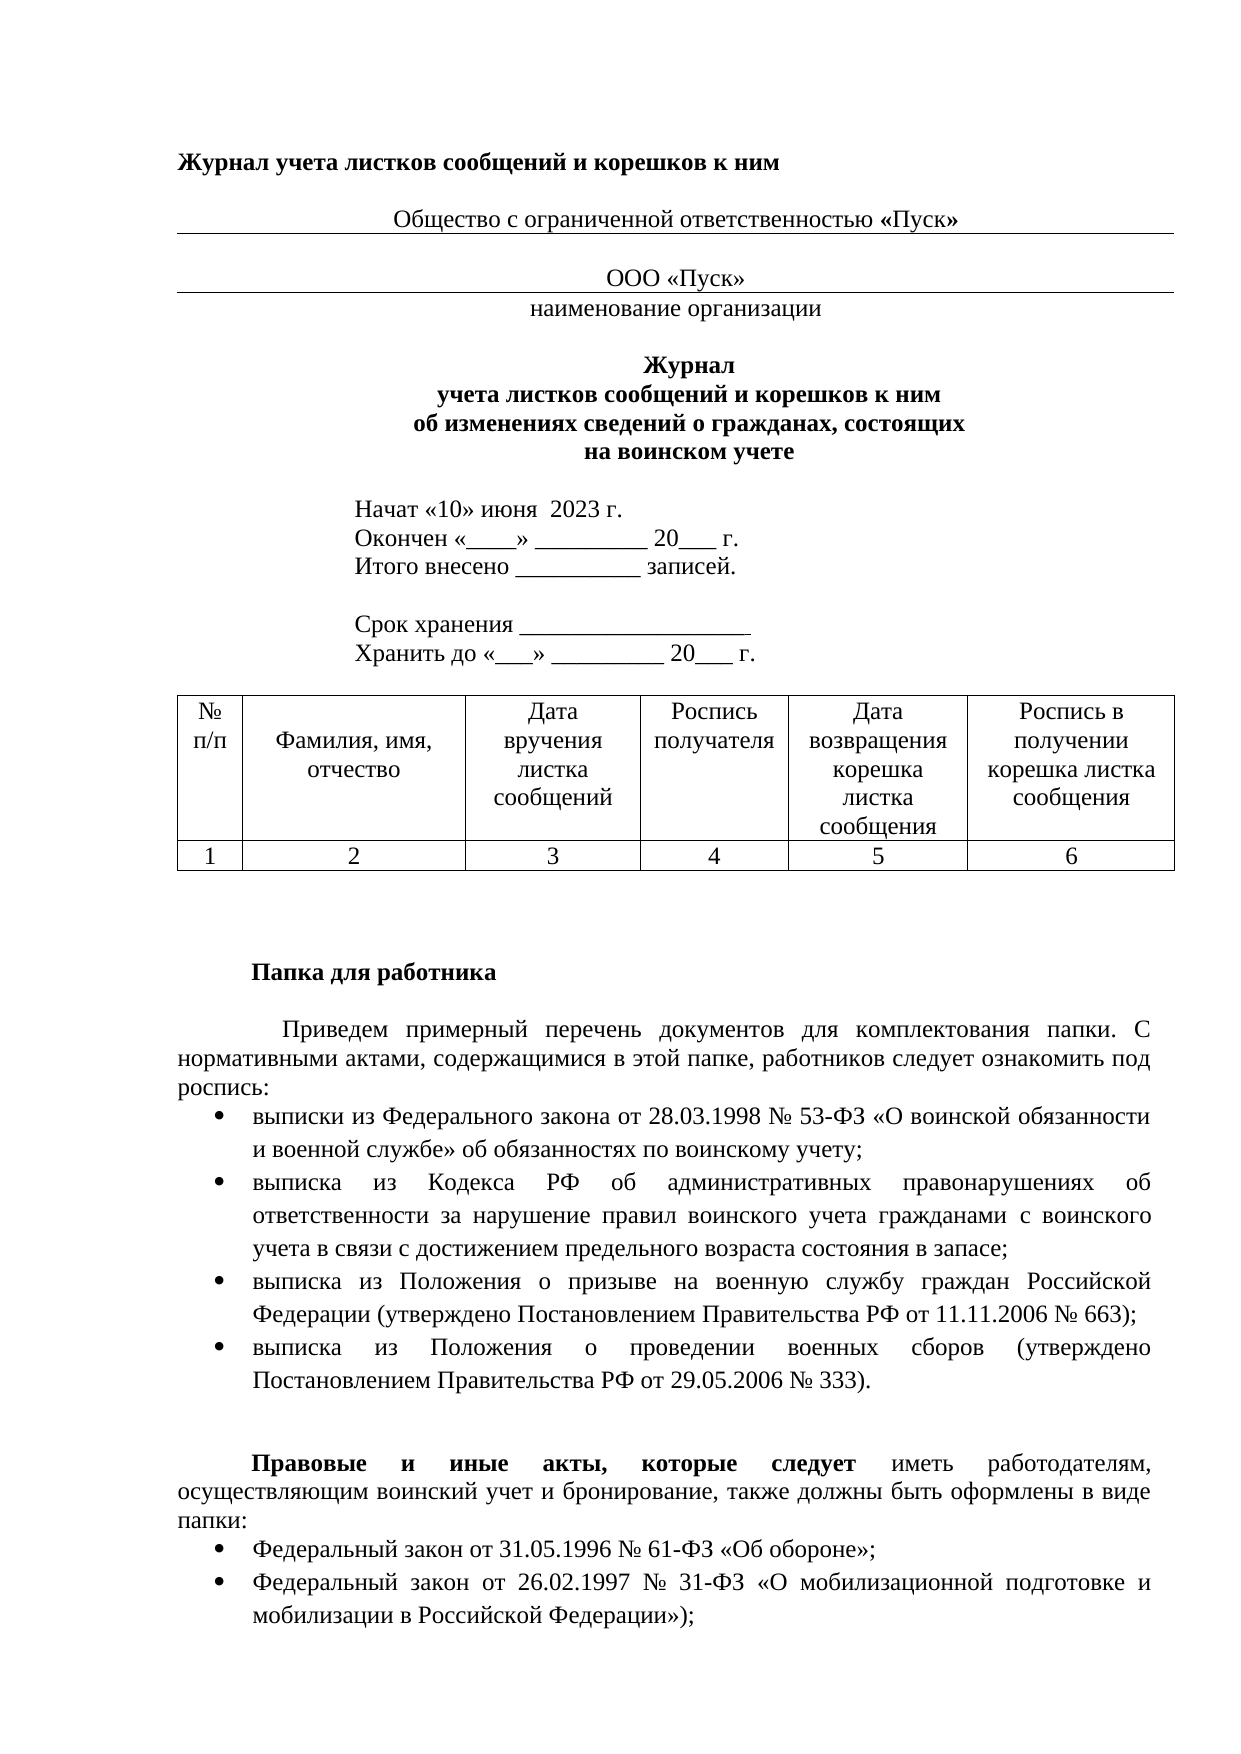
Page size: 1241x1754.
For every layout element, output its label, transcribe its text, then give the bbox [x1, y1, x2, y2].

table_header Дата возвращения корешка листка сообщения [789, 696, 967, 840]
list выписки из Федерального закона от 28.03.1998 № 53-ФЗ «О воинской обязанности и военной службе» об обязанностях по воинскому учету; [215, 1101, 1152, 1163]
list Федеральный закон от 26.02.1997 № 31-ФЗ «О мобилизационной подготовке и мобилизации в Российской Федерации»); [215, 1567, 1152, 1629]
text Срок хранения __________________ [354, 609, 1152, 638]
text Итого внесено __________ записей. [354, 551, 1152, 580]
text Начат «10» июня 2023 г. [354, 494, 1152, 523]
table_cell 5 [789, 841, 967, 870]
table_cell наименование организации [177, 293, 1174, 321]
list Федеральный закон от 31.05.1996 № 61-ФЗ «Об обороне»; [215, 1534, 1152, 1563]
text Папка для работника [177, 957, 1152, 986]
table_header Роспись в получении корешка листка сообщения [968, 696, 1174, 840]
text Правовые и иные акты, которые следует иметь работодателям, осуществляющим воинский учет и бронирование, также должны быть оформлены в виде папки: [177, 1448, 1152, 1534]
list выписка из Положения о проведении военных сборов (утверждено Постановлением Правительства РФ от 29.05.2006 № 333). [215, 1332, 1152, 1394]
text Журнал [177, 350, 1152, 379]
text об изменениях сведений о гражданах, состоящих [177, 408, 1152, 436]
table_header Роспись получателя [641, 696, 788, 840]
list выписка из Кодекса РФ об административных правонарушениях об ответственности за нарушение правил воинского учета гражданами с воинского учета в связи с достижением предельного возраста состояния в запасе; [215, 1167, 1152, 1262]
table_cell 3 [466, 841, 640, 870]
text Окончен «____» _________ 20___ г. [354, 523, 1152, 551]
text Журнал учета листков сообщений и корешков к ним [177, 147, 1152, 176]
table_header Дата вручения листка сообщений [466, 696, 640, 840]
table_cell 6 [968, 841, 1174, 870]
table_cell 2 [243, 841, 465, 870]
table_cell 4 [641, 841, 788, 870]
text учета листков сообщений и корешков к ним [177, 379, 1152, 408]
table_header № п/п [178, 696, 242, 840]
text Приведем примерный перечень документов для комплектования папки. С нормативными актами, содержащимися в этой папке, работников следует ознакомить под роспись: [177, 1014, 1152, 1101]
text Хранить до «___» _________ 20___ г. [354, 638, 1152, 666]
list выписка из Положения о призыве на военную службу граждан Российской Федерации (утверждено Постановлением Правительства РФ от 11.11.2006 № 663); [215, 1266, 1152, 1328]
table_cell ООО «Пуск» [177, 234, 1174, 292]
text на воинском учете [177, 436, 1152, 465]
table_cell 1 [178, 841, 242, 870]
table_header Общество с ограниченной ответственностью «Пуск» [177, 204, 1174, 233]
table_header Фамилия, имя, отчество [243, 696, 465, 840]
